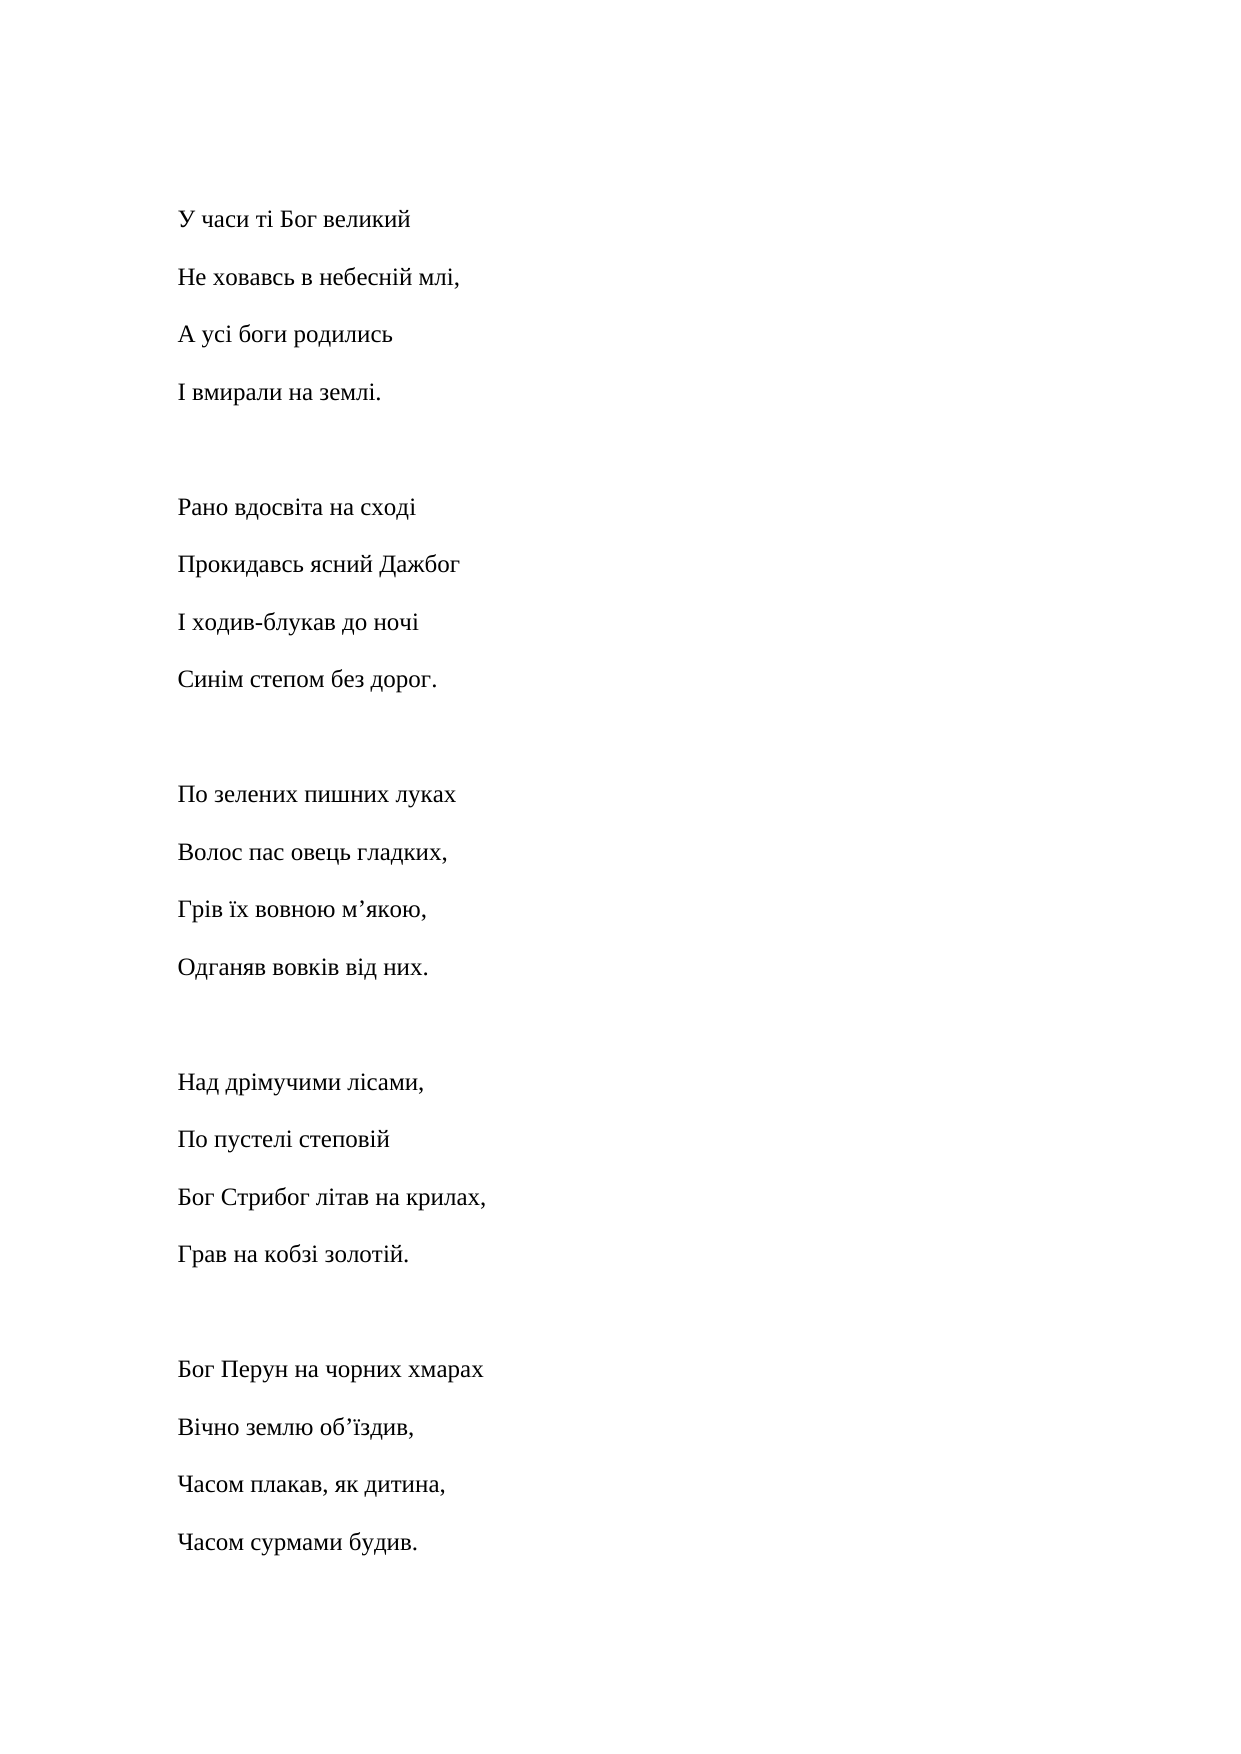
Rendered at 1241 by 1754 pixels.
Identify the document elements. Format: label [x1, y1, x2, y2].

text [177, 118, 1152, 1613]
